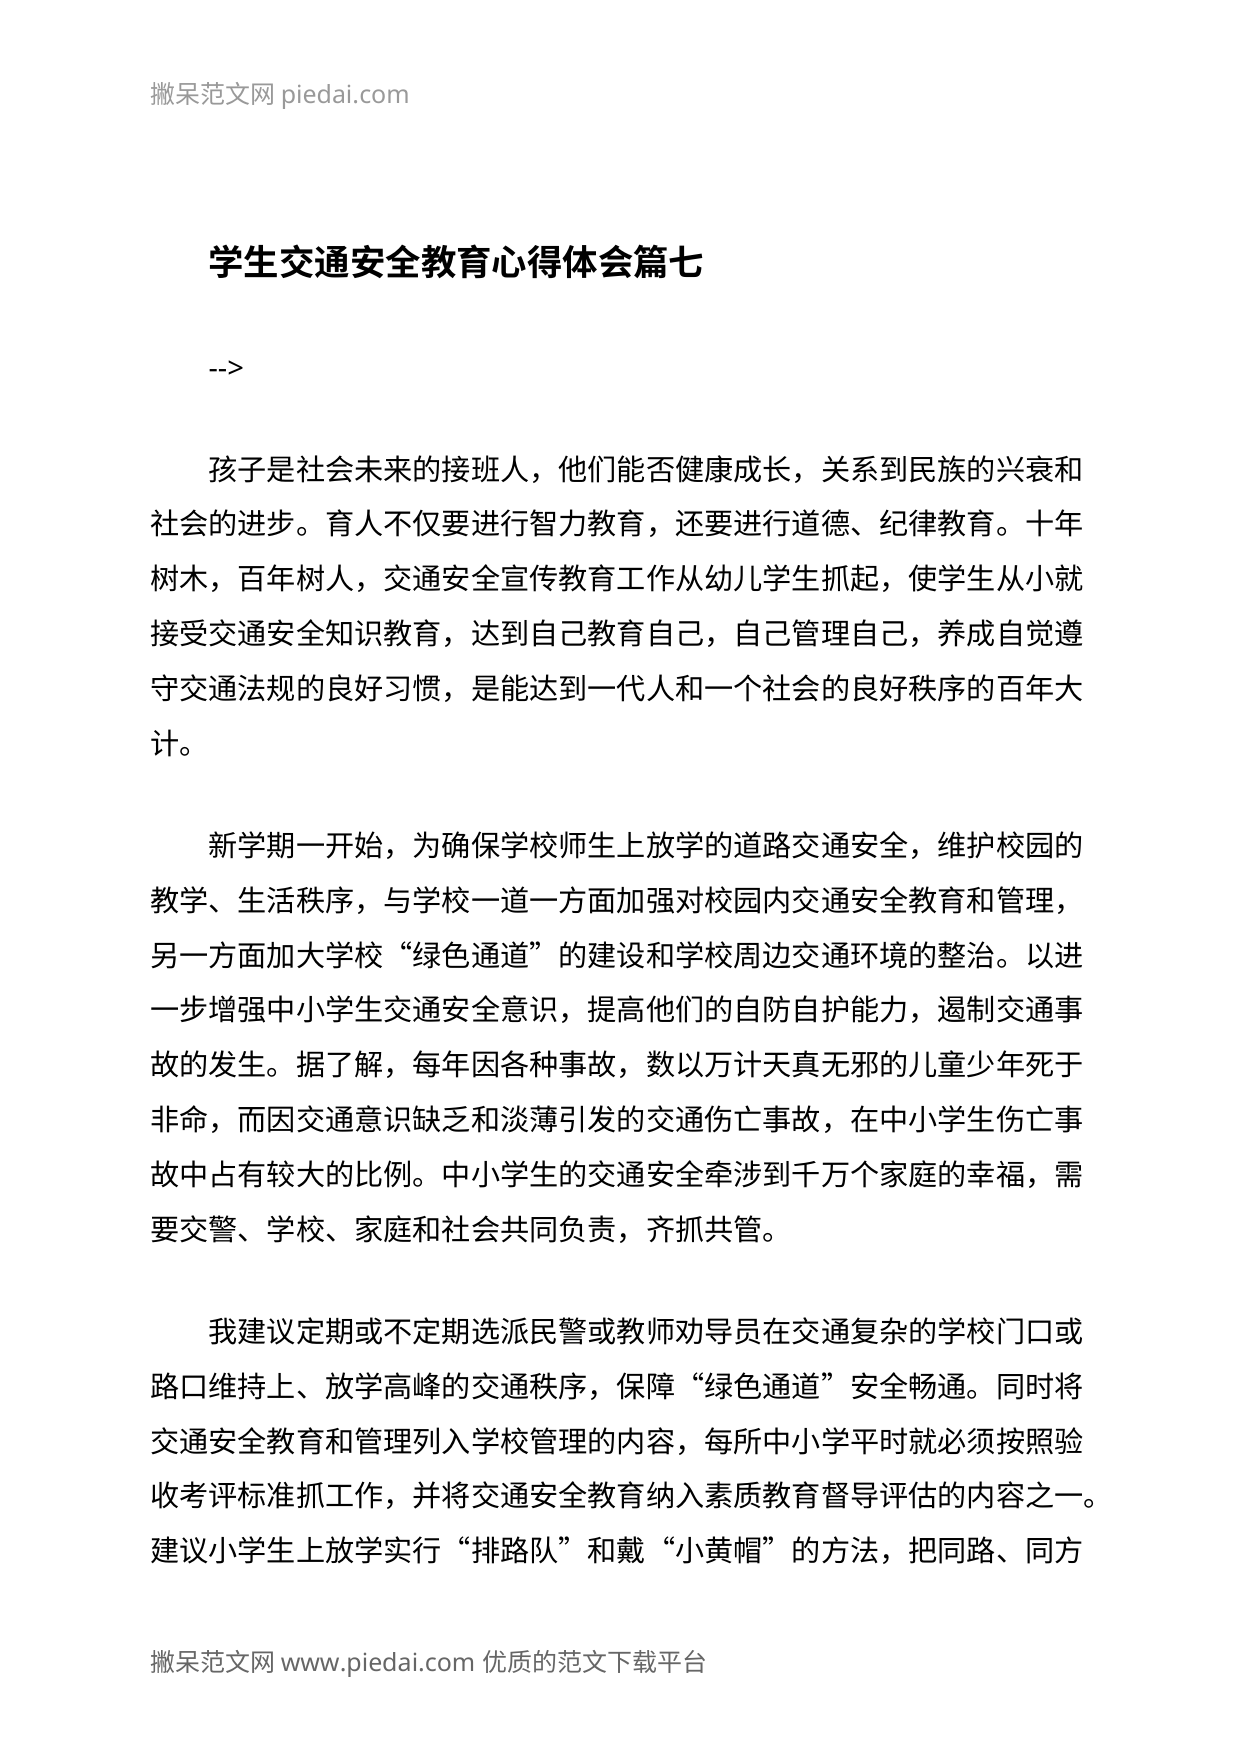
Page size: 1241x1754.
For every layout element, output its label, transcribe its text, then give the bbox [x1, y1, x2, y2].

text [150, 1308, 1090, 1570]
text 新学期一开始，为确保学校师生上放学的道路交通安全，维护校园的教学、生活秩序，与学校一道一方面加强对校园内交通安全教育和管理，另一方面加大学校“绿色通道”的建设和学校周边交通环境的整治。以进一步增强中小学生交通安全意识，提高他们的自防自护能力，遏制交通事故的发生。据了解，每年因各种事故，数以万计天真无邪的儿童少年死于非命，而因交通意识缺乏和淡薄引发的交通伤亡事故，在中小学生伤亡事故中占有较大的比例。中小学生的交通安全牵涉到千万个家庭的幸福，需要交警、学校、家庭和社会共同负责，齐抓共管。 [150, 822, 1090, 1249]
text --> [150, 348, 1090, 387]
text 学生交通安全教育心得体会篇七 [150, 234, 1090, 285]
text 孩子是社会未来的接班人，他们能否健康成长，关系到民族的兴衰和社会的进步。育人不仅要进行智力教育，还要进行道德、纪律教育。十年树木，百年树人，交通安全宣传教育工作从幼儿学生抓起，使学生从小就接受交通安全知识教育，达到自己教育自己，自己管理自己，养成自觉遵守交通法规的良好习惯，是能达到一代人和一个社会的良好秩序的百年大计。 [150, 446, 1090, 763]
